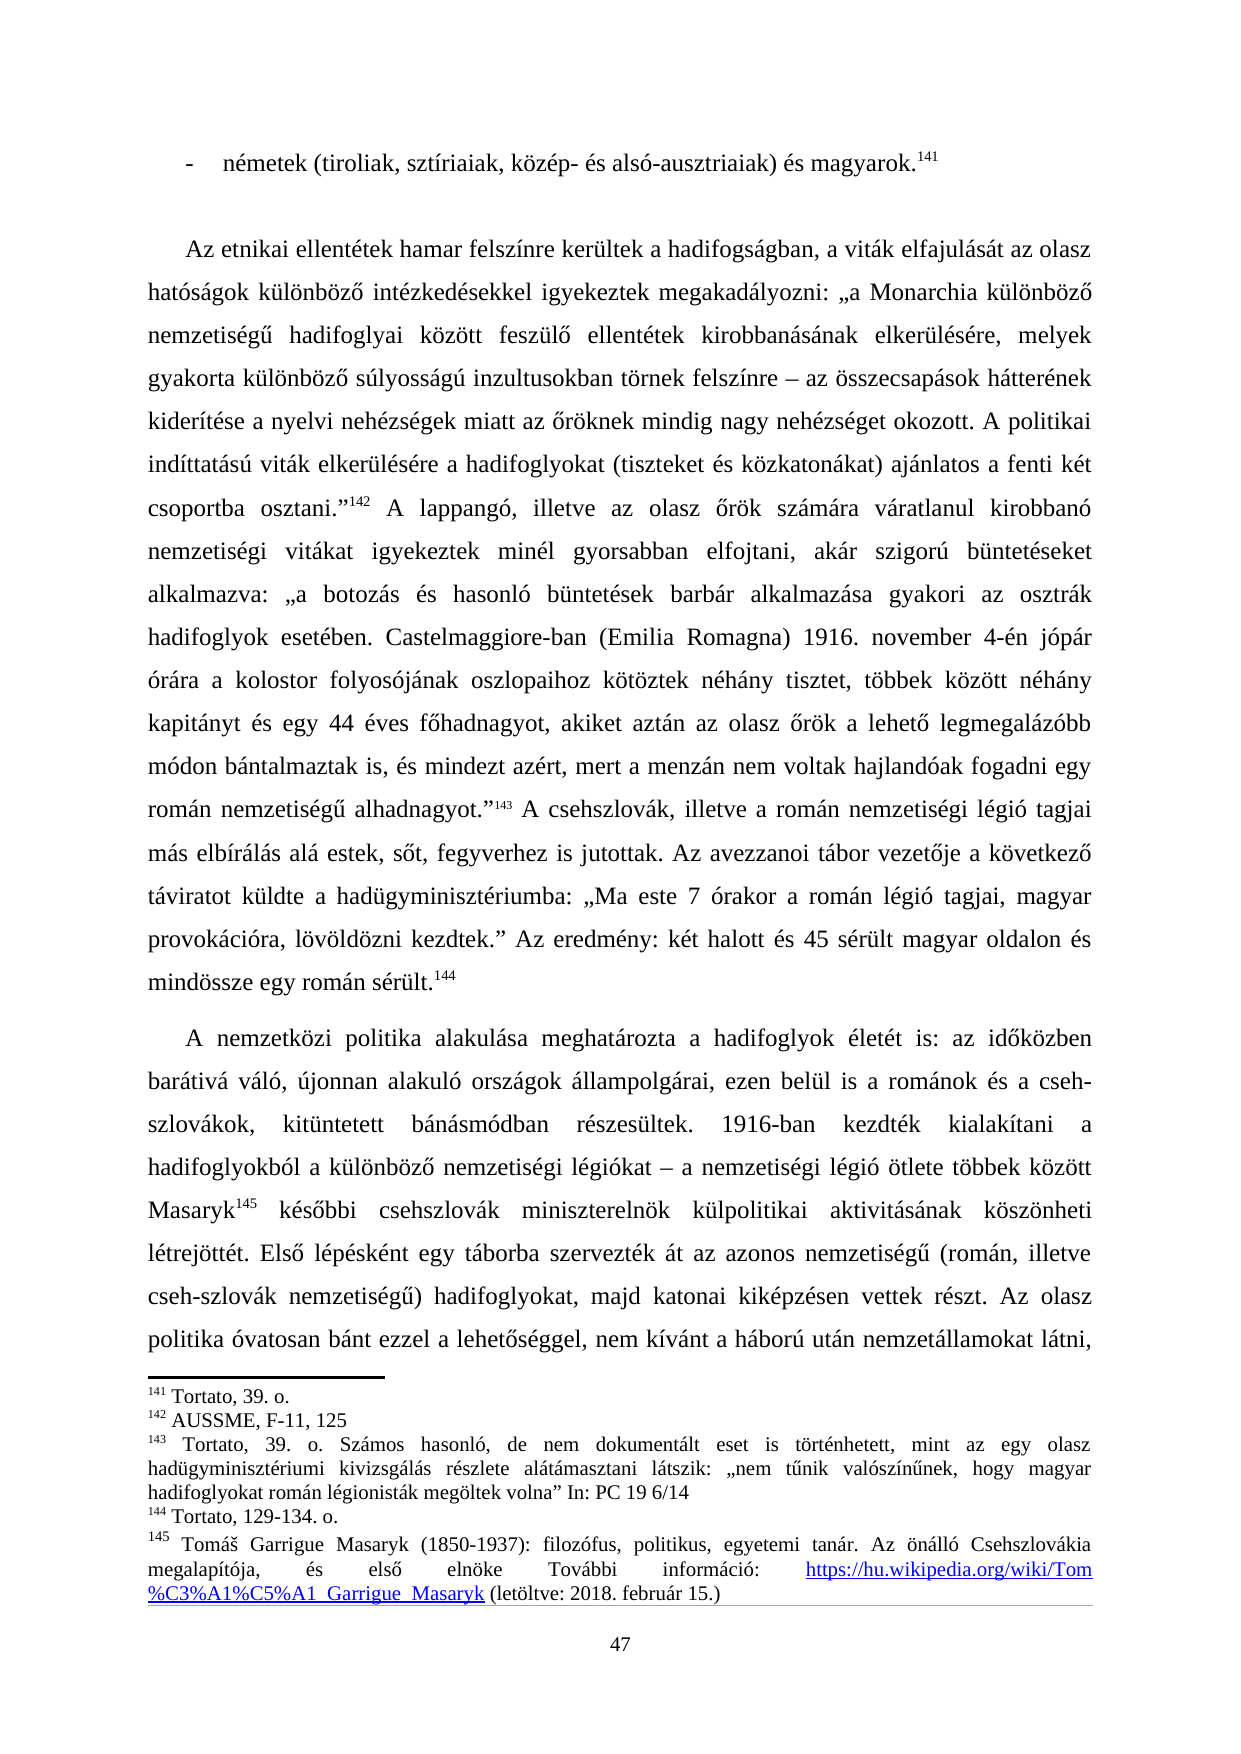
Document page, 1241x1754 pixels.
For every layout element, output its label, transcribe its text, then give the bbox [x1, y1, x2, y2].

list németek (tiroliak, sztíriaiak, közép- és alsó-ausztriaiak) és magyarok. [185, 148, 1093, 176]
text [148, 1023, 1093, 1353]
text Az etnikai ellentétek hamar felszínre kerültek a hadifogságban, a viták elfajulását az olasz hatóságok különböző intézkedésekkel igyekeztek megakadályozni: „a Monarchia különböző nemzetiségű hadifoglyai között feszülő ellentétek kirobbanásának elkerülésére, melyek gyakorta különböző súlyosságú inzultusokban törnek felszínre – az összecsapások hátterének kiderítése a nyelvi nehézségek miatt az őröknek mindig nagy nehézséget okozott. A politikai indíttatású viták elkerülésére a hadifoglyokat (tiszteket és közkatonákat) ajánlatos a fenti két csoportba osztani.” A lappangó, illetve az olasz őrök számára váratlanul kirobbanó nemzetiségi vitákat igyekeztek minél gyorsabban elfojtani, akár szigorú büntetéseket alkalmazva: „a botozás és hasonló büntetések barbár alkalmazása gyakori az osztrák hadifoglyok esetében. Castelmaggiore-ban (Emilia Romagna) 1916. november 4-én jópár órára a kolostor folyosójának oszlopaihoz kötöztek néhány tisztet, többek között néhány kapitányt és egy 44 éves főhadnagyot, akiket aztán az olasz őrök a lehető legmegalázóbb módon bántalmaztak is, és mindezt azért, mert a menzán nem voltak hajlandóak fogadni egy román nemzetiségű alhadnagyot.” A csehszlovák, illetve a román nemzetiségi légió tagjai más elbírálás alá estek, sőt, fegyverhez is jutottak. Az avezzanoi tábor vezetője a következő táviratot küldte a hadügyminisztériumba: „Ma este 7 órakor a román légió tagjai, magyar provokációra, lövöldözni kezdtek.” Az eredmény: két halott és 45 sérült magyar oldalon és mindössze egy román sérült. [148, 234, 1093, 996]
